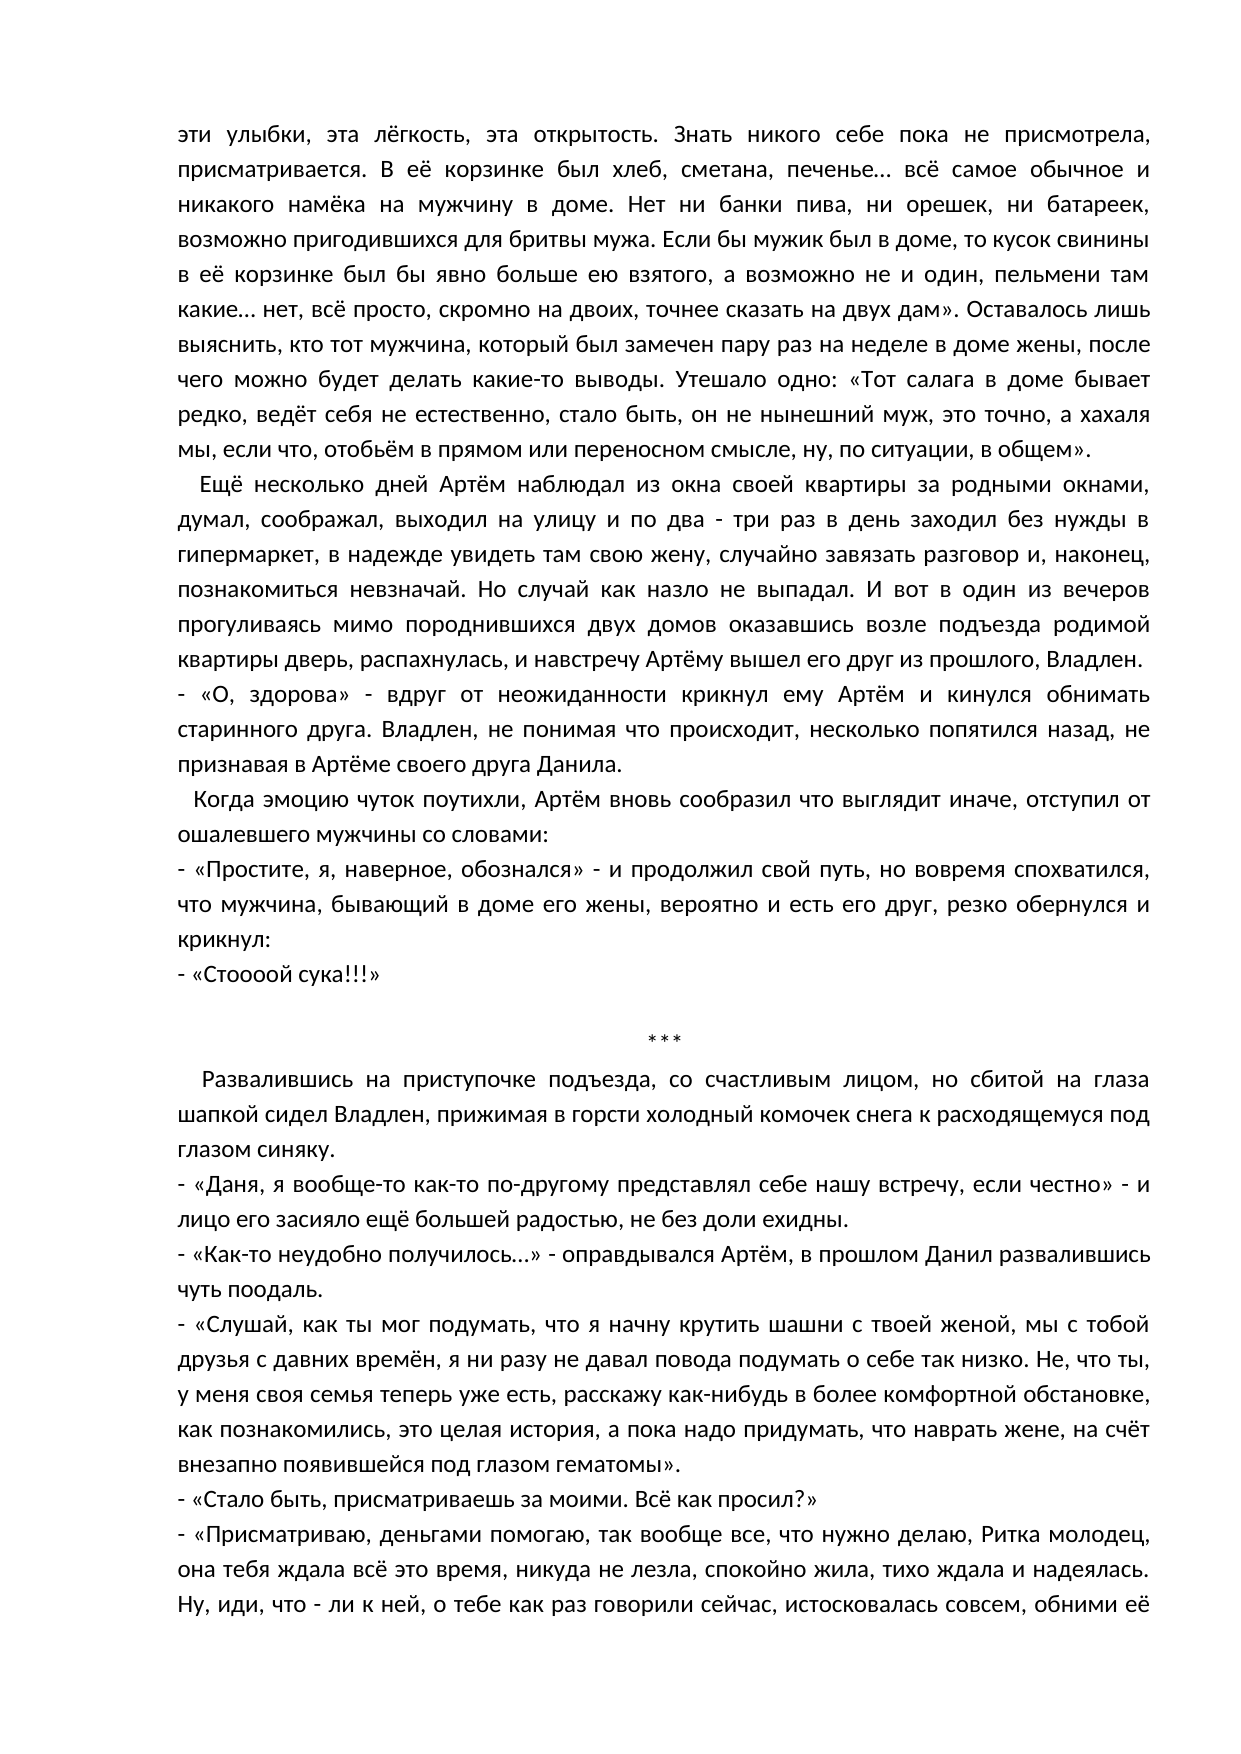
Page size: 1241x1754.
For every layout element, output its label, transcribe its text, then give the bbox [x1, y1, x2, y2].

text - «Простите, я, наверное, обознался» - и продолжил свой путь, но вовремя спохватился, что мужчина, бывающий в доме его жены, вероятно и есть его друг, резко обернулся и крикнул: [177, 853, 1152, 954]
text - «Стало быть, присматриваешь за моими. Всё как просил?» [177, 1483, 1152, 1514]
text - «Стоооой сука!!!» [177, 958, 1152, 989]
text Развалившись на приступочке подъезда, со счастливым лицом, но сбитой на глаза шапкой сидел Владлен, прижимая в горсти холодный комочек снега к расходящемуся под глазом синяку. [177, 1063, 1152, 1164]
text *** [177, 1028, 1152, 1059]
text - «О, здорова» - вдруг от неожиданности крикнул ему Артём и кинулся обнимать старинного друга. Владлен, не понимая что происходит, несколько попятился назад, не признавая в Артёме своего друга Данила. [177, 678, 1152, 779]
text Когда эмоцию чуток поутихли, Артём вновь сообразил что выглядит иначе, отступил от ошалевшего мужчины со словами: [177, 783, 1152, 849]
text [177, 118, 1152, 464]
text - «Даня, я вообще-то как-то по-другому представлял себе нашу встречу, если честно» - и лицо его засияло ещё большей радостью, не без доли ехидны. [177, 1168, 1152, 1234]
text - «Как-то неудобно получилось…» - оправдывался Артём, в прошлом Данил развалившись чуть поодаль. [177, 1238, 1152, 1304]
text - «Слушай, как ты мог подумать, что я начну крутить шашни с твоей женой, мы с тобой друзья с давних времён, я ни разу не давал повода подумать о себе так низко. Не, что ты, у меня своя семья теперь уже есть, расскажу как-нибудь в более комфортной обстановке, как познакомились, это целая история, а пока надо придумать, что наврать жене, на счёт внезапно появившейся под глазом гематомы». [177, 1308, 1152, 1479]
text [177, 1518, 1152, 1619]
text Ещё несколько дней Артём наблюдал из окна своей квартиры за родными окнами, думал, соображал, выходил на улицу и по два - три раз в день заходил без нужды в гипермаркет, в надежде увидеть там свою жену, случайно завязать разговор и, наконец, познакомиться невзначай. Но случай как назло не выпадал. И вот в один из вечеров прогуливаясь мимо породнившихся двух домов оказавшись возле подъезда родимой квартиры дверь, распахнулась, и навстречу Артёму вышел его друг из прошлого, Владлен. [177, 468, 1152, 674]
